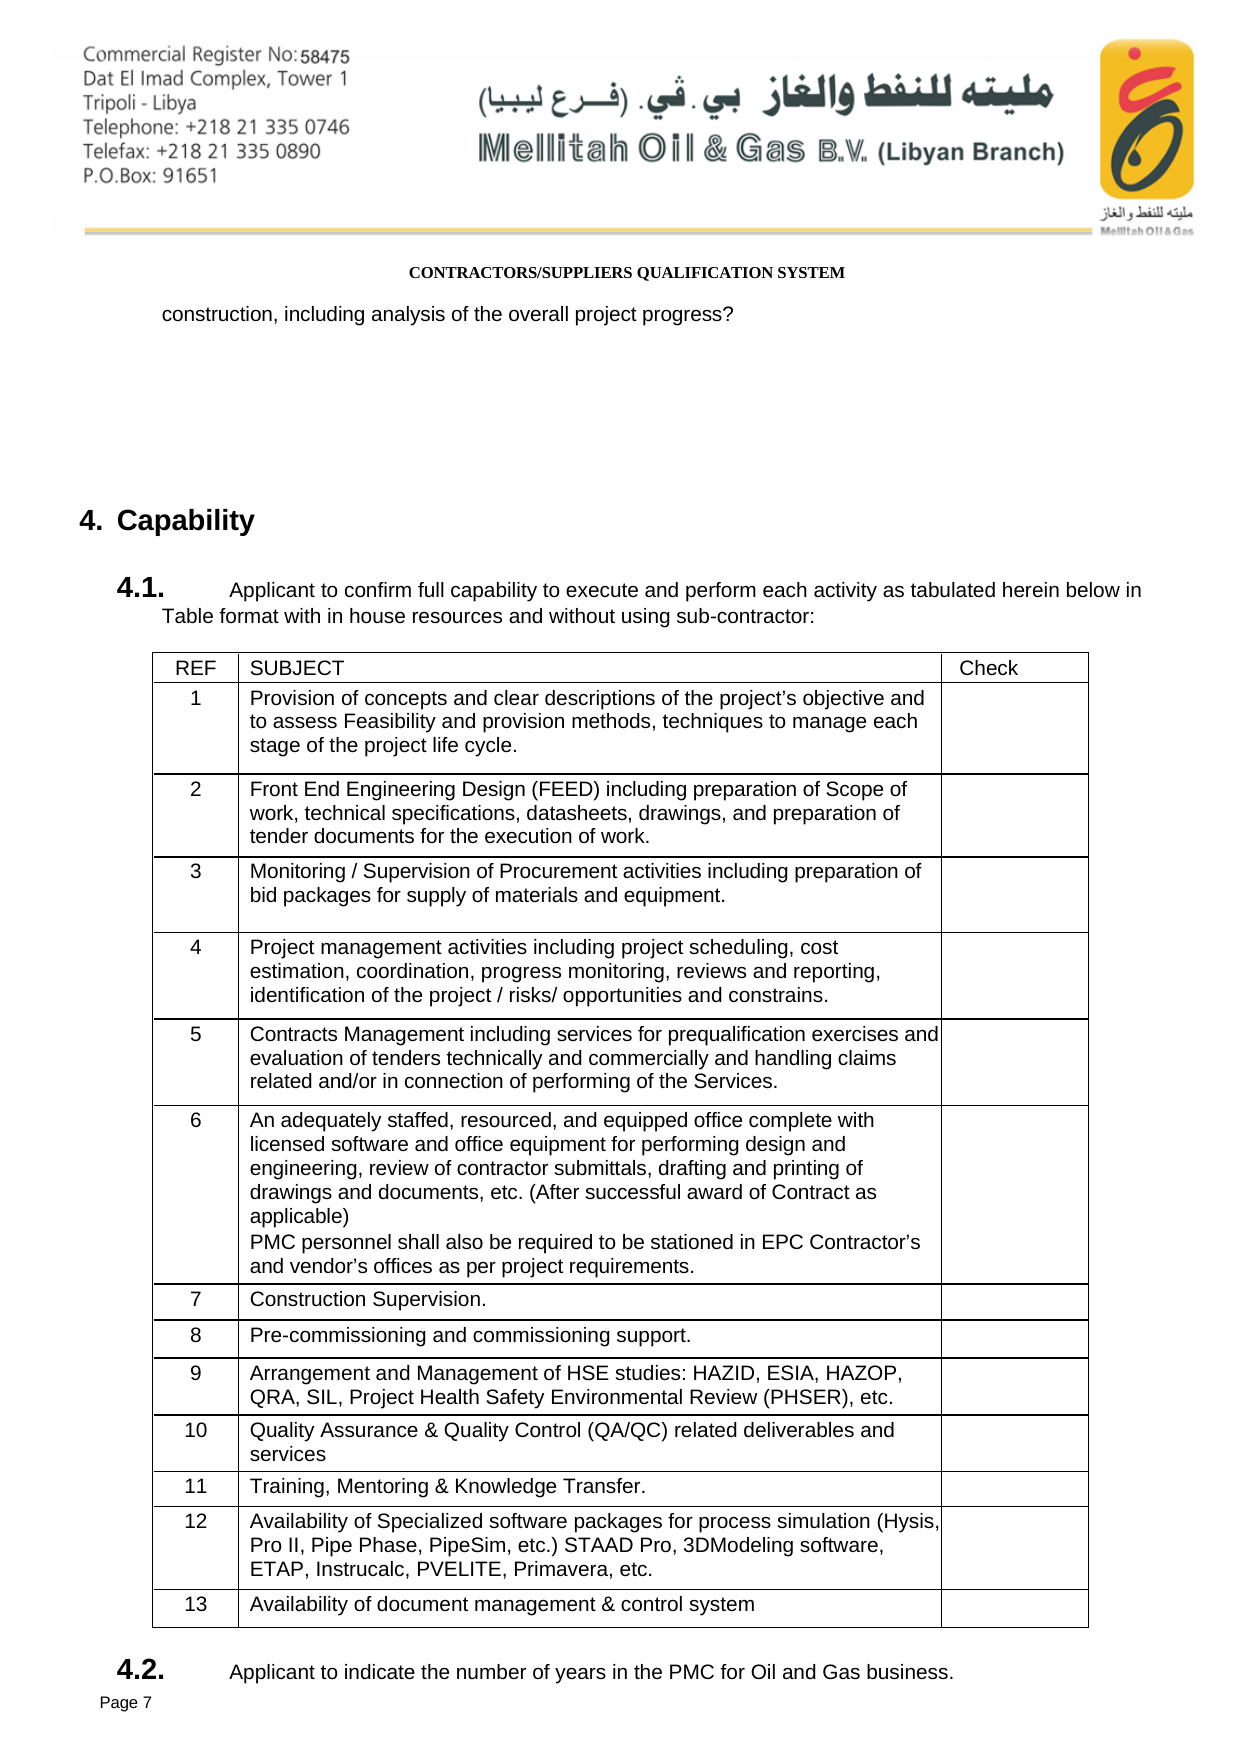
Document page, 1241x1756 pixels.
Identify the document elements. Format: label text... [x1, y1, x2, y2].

table_cell 4 [153, 933, 238, 1018]
table_cell [942, 775, 1088, 856]
table_cell An adequately staffed, resourced, and equipped office complete with licensed software and office equipment for performing design and engineering, review of contractor submittals, drafting and printing of drawings and documents, etc. (After successful award of Contract as applicable) PMC personnel shall also be required to be stationed in EPC Contractor’s and vendor’s offices as per project requirements. [239, 1106, 941, 1283]
table_cell 5 [153, 1019, 238, 1105]
table_cell 11 [153, 1472, 238, 1506]
table_cell 10 [153, 1415, 238, 1471]
table_cell [942, 1020, 1088, 1105]
table_cell [942, 1359, 1088, 1414]
table_cell [942, 683, 1088, 773]
table_cell [942, 1472, 1088, 1506]
table_cell Project management activities including project scheduling, cost estimation, coordination, progress monitoring, reviews and reporting, identification of the project / risks/ opportunities and constrains. [239, 933, 941, 1018]
table_header Check [942, 653, 1088, 682]
table_cell [942, 1590, 1088, 1626]
table_cell [942, 1507, 1088, 1588]
table_cell 3 [153, 857, 238, 931]
table_cell 1 [153, 683, 238, 773]
table_header SUBJECT [239, 653, 941, 682]
table_cell Provision of concepts and clear descriptions of the project’s objective and to assess Feasibility and provision methods, techniques to manage each stage of the project life cycle. [239, 683, 941, 773]
table_cell [942, 1285, 1088, 1319]
table_cell Availability of document management & control system [239, 1590, 941, 1626]
table_cell Pre-commissioning and commissioning support. [239, 1321, 941, 1357]
table_cell Front End Engineering Design (FEED) including preparation of Scope of work, technical specifications, datasheets, drawings, and preparation of tender documents for the execution of work. [239, 775, 941, 856]
table_cell [942, 933, 1088, 1018]
list Capability [79, 503, 1180, 537]
table_cell 13 [153, 1590, 238, 1626]
list Applicant to indicate the number of years in the PMC for Oil and Gas business. [117, 1652, 1180, 1686]
table_header REF [153, 653, 238, 682]
table_cell Construction Supervision. [239, 1285, 941, 1319]
list Applicant to confirm full capability to execute and perform each activity as tabulated herein below in Table format with in house resources and without using sub-contractor: [117, 570, 1180, 628]
picture [50, 21, 1198, 252]
table_cell Arrangement and Management of HSE studies: HAZID, ESIA, HAZOP, QRA, SIL, Project Health Safety Environmental Review (PHSER), etc. [239, 1359, 941, 1414]
table_cell 6 [153, 1106, 238, 1283]
table_cell [942, 1321, 1088, 1357]
table_cell Monitoring / Supervision of Procurement activities including preparation of bid packages for supply of materials and equipment. [239, 858, 941, 931]
table_cell 2 [153, 774, 238, 856]
table_cell Contracts Management including services for prequalification exercises and evaluation of tenders technically and commercially and handling claims related and/or in connection of performing of the Services. [239, 1020, 941, 1105]
table_cell Quality Assurance & Quality Control (QA/QC) related deliverables and services [239, 1416, 941, 1471]
table_cell 12 [153, 1507, 238, 1588]
table_cell 9 [153, 1358, 238, 1414]
table_cell [942, 858, 1088, 931]
table_cell 8 [153, 1320, 238, 1357]
table_cell 7 [153, 1284, 238, 1319]
table_cell Training, Mentoring & Knowledge Transfer. [239, 1472, 941, 1506]
table_cell Availability of Specialized software packages for process simulation (Hysis, Pro II, Pipe Phase, PipeSim, etc.) STAAD Pro, 3DModeling software, ETAP, Instrucalc, PVELITE, Primavera, etc. [239, 1507, 941, 1588]
table_cell [942, 1416, 1088, 1471]
table_cell [942, 1106, 1088, 1283]
